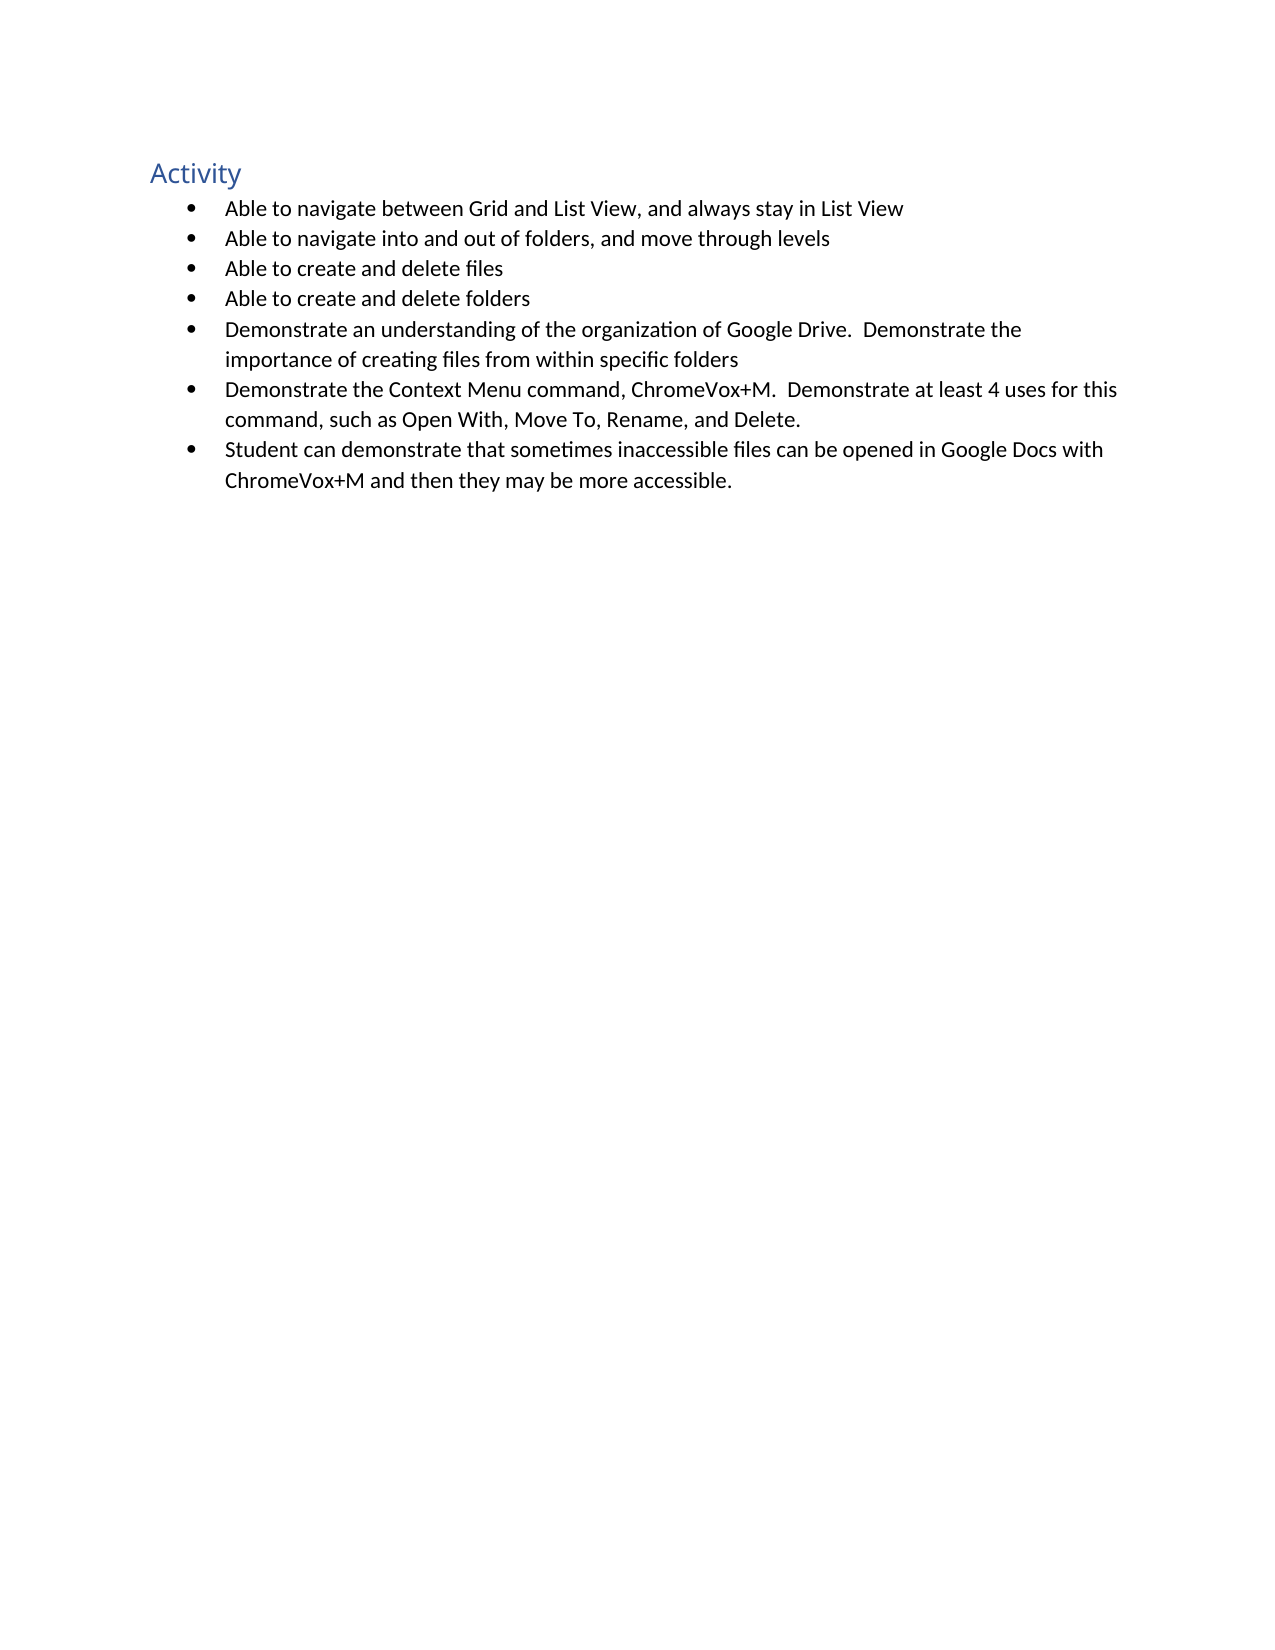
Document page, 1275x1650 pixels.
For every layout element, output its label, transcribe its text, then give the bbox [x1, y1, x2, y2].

list Able to navigate between Grid and List View, and always stay in List View [187, 194, 1125, 222]
subtitle Activity [150, 154, 1125, 191]
list Able to navigate into and out of folders, and move through levels [187, 224, 1125, 252]
list Able to create and delete files [187, 254, 1125, 282]
list Able to create and delete folders [187, 284, 1125, 313]
list Demonstrate the Context Menu command, ChromeVox+M. Demonstrate at least 4 uses for this command, such as Open With, Move To, Rename, and Delete. [187, 375, 1125, 433]
list Student can demonstrate that sometimes inaccessible files can be opened in Google Docs with ChromeVox+M and then they may be more accessible. [187, 436, 1125, 494]
list Demonstrate an understanding of the organization of Google Drive. Demonstrate the importance of creating files from within specific folders [187, 315, 1125, 373]
